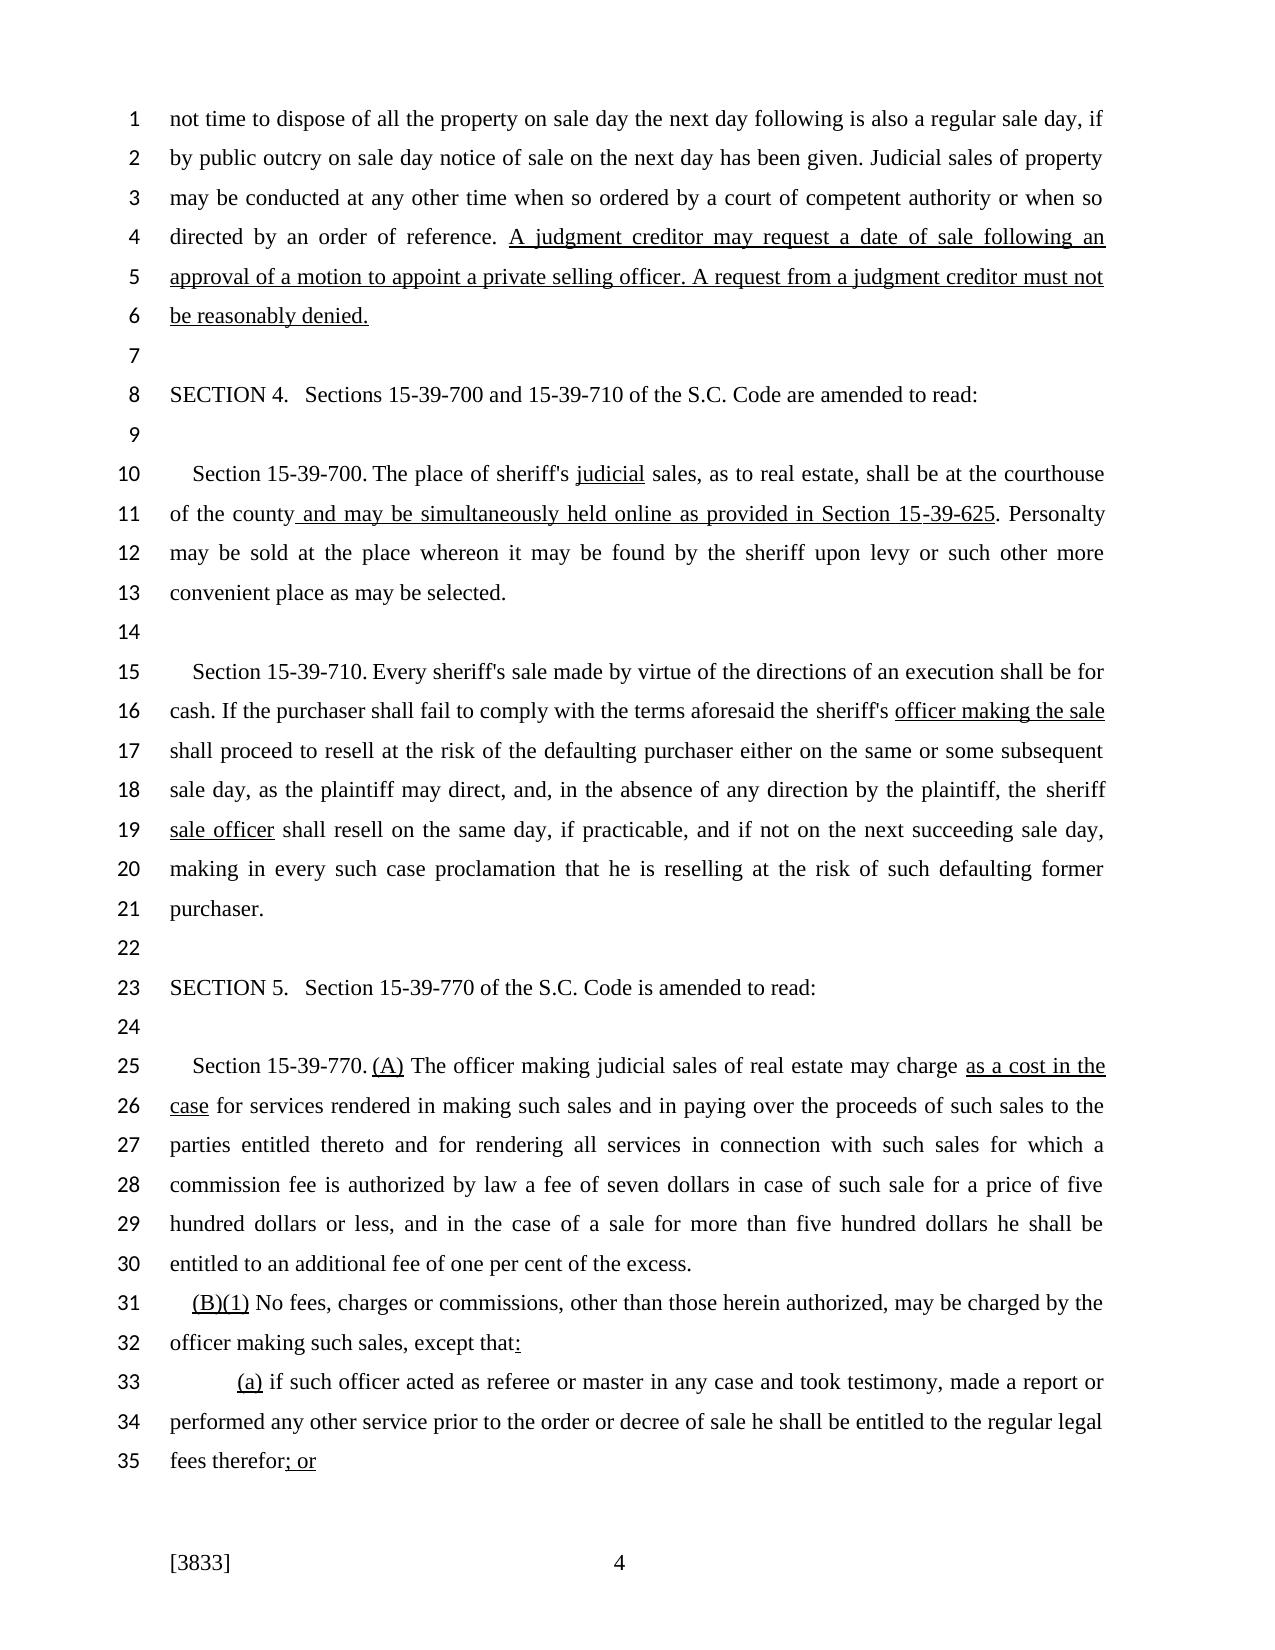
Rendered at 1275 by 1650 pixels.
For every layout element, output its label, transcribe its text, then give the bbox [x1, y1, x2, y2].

text (a) if such officer acted as referee or master in any case and took testimony, made a report or performed any other service prior to the order or decree of sale he shall be entitled to the regular legal fees therefor; or [169, 1368, 1106, 1474]
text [169, 105, 1106, 329]
text Section 15‑39‑770. (A) The officer making judicial sales of real estate may charge as a cost in the case for services rendered in making such sales and in paying over the proceeds of such sales to the parties entitled thereto and for rendering all services in connection with such sales for which a commission fee is authorized by law a fee of seven dollars in case of such sale for a price of five hundred dollars or less, and in the case of a sale for more than five hundred dollars he shall be entitled to an additional fee of one per cent of the excess. [169, 1052, 1106, 1276]
text Section 15‑39‑710. Every sheriff's sale made by virtue of the directions of an execution shall be for cash. If the purchaser shall fail to comply with the terms aforesaid the sheriff's officer making the sale shall proceed to resell at the risk of the defaulting purchaser either on the same or some subsequent sale day, as the plaintiff may direct, and, in the absence of any direction by the plaintiff, the sheriff sale officer shall resell on the same day, if practicable, and if not on the next succeeding sale day, making in every such case proclamation that he is reselling at the risk of such defaulting former purchaser. [169, 658, 1106, 921]
text (B)(1) No fees, charges or commissions, other than those herein authorized, may be charged by the officer making such sales, except that: [169, 1289, 1106, 1355]
text Section 15‑39‑700. The place of sheriff's judicial sales, as to real estate, shall be at the courthouse of the county and may be simultaneously held online as provided in Section 15‑39‑625. Personalty may be sold at the place whereon it may be found by the sheriff upon levy or such other more convenient place as may be selected. [169, 460, 1106, 605]
text SECTION 5. Section 15‑39‑770 of the S.C. Code is amended to read: [169, 973, 1106, 1000]
text SECTION 4. Sections 15‑39‑700 and 15‑39‑710 of the S.C. Code are amended to read: [169, 381, 1106, 408]
